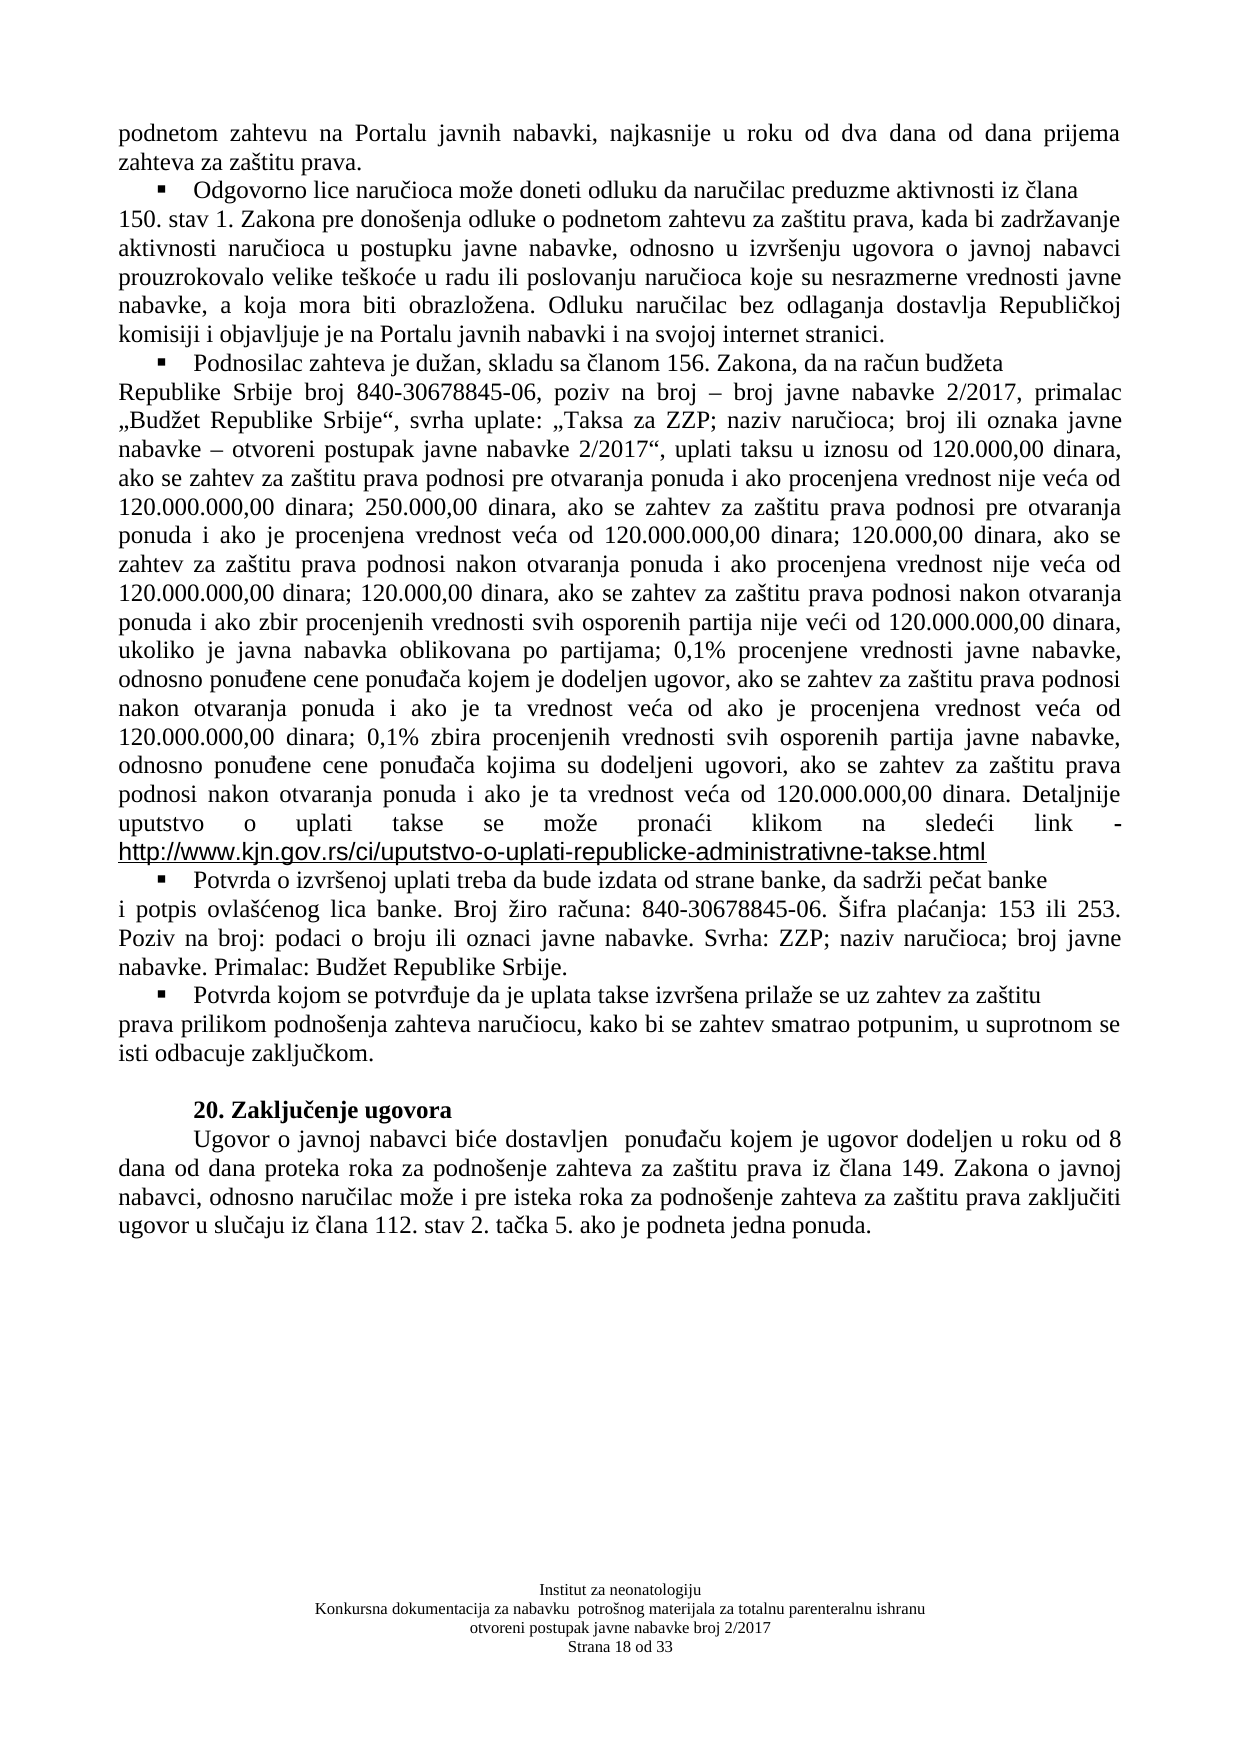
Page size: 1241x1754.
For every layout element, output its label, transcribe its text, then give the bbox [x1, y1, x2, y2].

text Ugovor o javnoj nabavci biće dostavljen ponuđaču kojem je ugovor dodeljen u roku od 8 dana od dana proteka roka za podnošenje zahteva za zaštitu prava iz člana 149. Zakona o javnoj nabavci, odnosno naručilac može i pre isteka roka za podnošenje zahteva za zaštitu prava zaključiti ugovor u slučaju iz člana 112. stav 2. tačka 5. ako je podneta jedna ponuda. [118, 1124, 1122, 1239]
text Republike Srbije broj 840-30678845-06, poziv na broj – broj javne nabavke 2/2017, primalac „Budžet Republike Srbije“, svrha uplate: „Taksa za ZZP; naziv naručioca; broj ili oznaka javne nabavke – otvoreni postupak javne nabavke 2/2017“, uplati taksu u iznosu od 120.000,00 dinara, ako se zahtev za zaštitu prava podnosi pre otvaranja ponuda i ako procenjena vrednost nije veća od 120.000.000,00 dinara; 250.000,00 dinara, ako se zahtev za zaštitu prava podnosi pre otvaranja ponuda i ako je procenjena vrednost veća od 120.000.000,00 dinara; 120.000,00 dinara, ako se zahtev za zaštitu prava podnosi nakon otvaranja ponuda i ako procenjena vrednost nije veća od 120.000.000,00 dinara; 120.000,00 dinara, ako se zahtev za zaštitu prava podnosi nakon otvaranja ponuda i ako zbir procenjenih vrednosti svih osporenih partija nije veći od 120.000.000,00 dinara, ukoliko je javna nabavka oblikovana po partijama; 0,1% procenjene vrednosti javne nabavke, odnosno ponuđene cene ponuđača kojem je dodeljen ugovor, ako se zahtev za zaštitu prava podnosi nakon otvaranja ponuda i ako je ta vrednost veća od ako je procenjena vrednost veća od 120.000.000,00 dinara; 0,1% zbira procenjenih vrednosti svih osporenih partija javne nabavke, odnosno ponuđene cene ponuđača kojima su dodeljeni ugovori, ako se zahtev za zaštitu prava podnosi nakon otvaranja ponuda i ako je ta vrednost veća od 120.000.000,00 dinara. Detaljnije uputstvo o uplati takse se može pronaći klikom na sledeći link - http://www.kjn.gov.rs/ci/uputstvo-o-uplati-republicke-administrativne-takse.html [118, 377, 1122, 866]
text prava prilikom podnošenja zahteva naručiocu, kako bi se zahtev smatrao potpunim, u suprotnom se isti odbacuje zaključkom. [118, 1009, 1122, 1067]
text 20. Zaključenje ugovora [118, 1096, 1122, 1124]
list Potvrda kojom se potvrđuje da je uplata takse izvršena prilaže se uz zahtev za zaštitu [156, 981, 1122, 1009]
list Podnosilac zahteva je dužan, skladu sa članom 156. Zakona, da na račun budžeta [156, 348, 1122, 377]
list Potvrda o izvršenoj uplati treba da bude izdata od strane banke, da sadrži pečat banke [156, 866, 1122, 894]
list Odgovorno lice naručioca može doneti odluku da naručilac preduzme aktivnosti iz člana [156, 176, 1122, 204]
text podnetom zahtevu na Portalu javnih nabavki, najkasnije u roku od dva dana od dana prijema zahteva za zaštitu prava. [118, 118, 1122, 176]
text i potpis ovlašćenog lica banke. Broj žiro računa: 840-30678845-06. Šifra plaćanja: 153 ili 253. Poziv na broj: podaci o broju ili oznaci javne nabavke. Svrha: ZZP; naziv naručioca; broj javne nabavke. Primalac: Budžet Republike Srbije. [118, 894, 1122, 981]
text 150. stav 1. Zakona pre donošenja odluke o podnetom zahtevu za zaštitu prava, kada bi zadržavanje aktivnosti naručioca u postupku javne nabavke, odnosno u izvršenju ugovora o javnoj nabavci prouzrokovalo velike teškoće u radu ili poslovanju naručioca koje su nesrazmerne vrednosti javne nabavke, a koja mora biti obrazložena. Odluku naručilac bez odlaganja dostavlja Republičkoj komisiji i objavljuje je na Portalu javnih nabavki i na svojoj internet stranici. [118, 204, 1122, 348]
